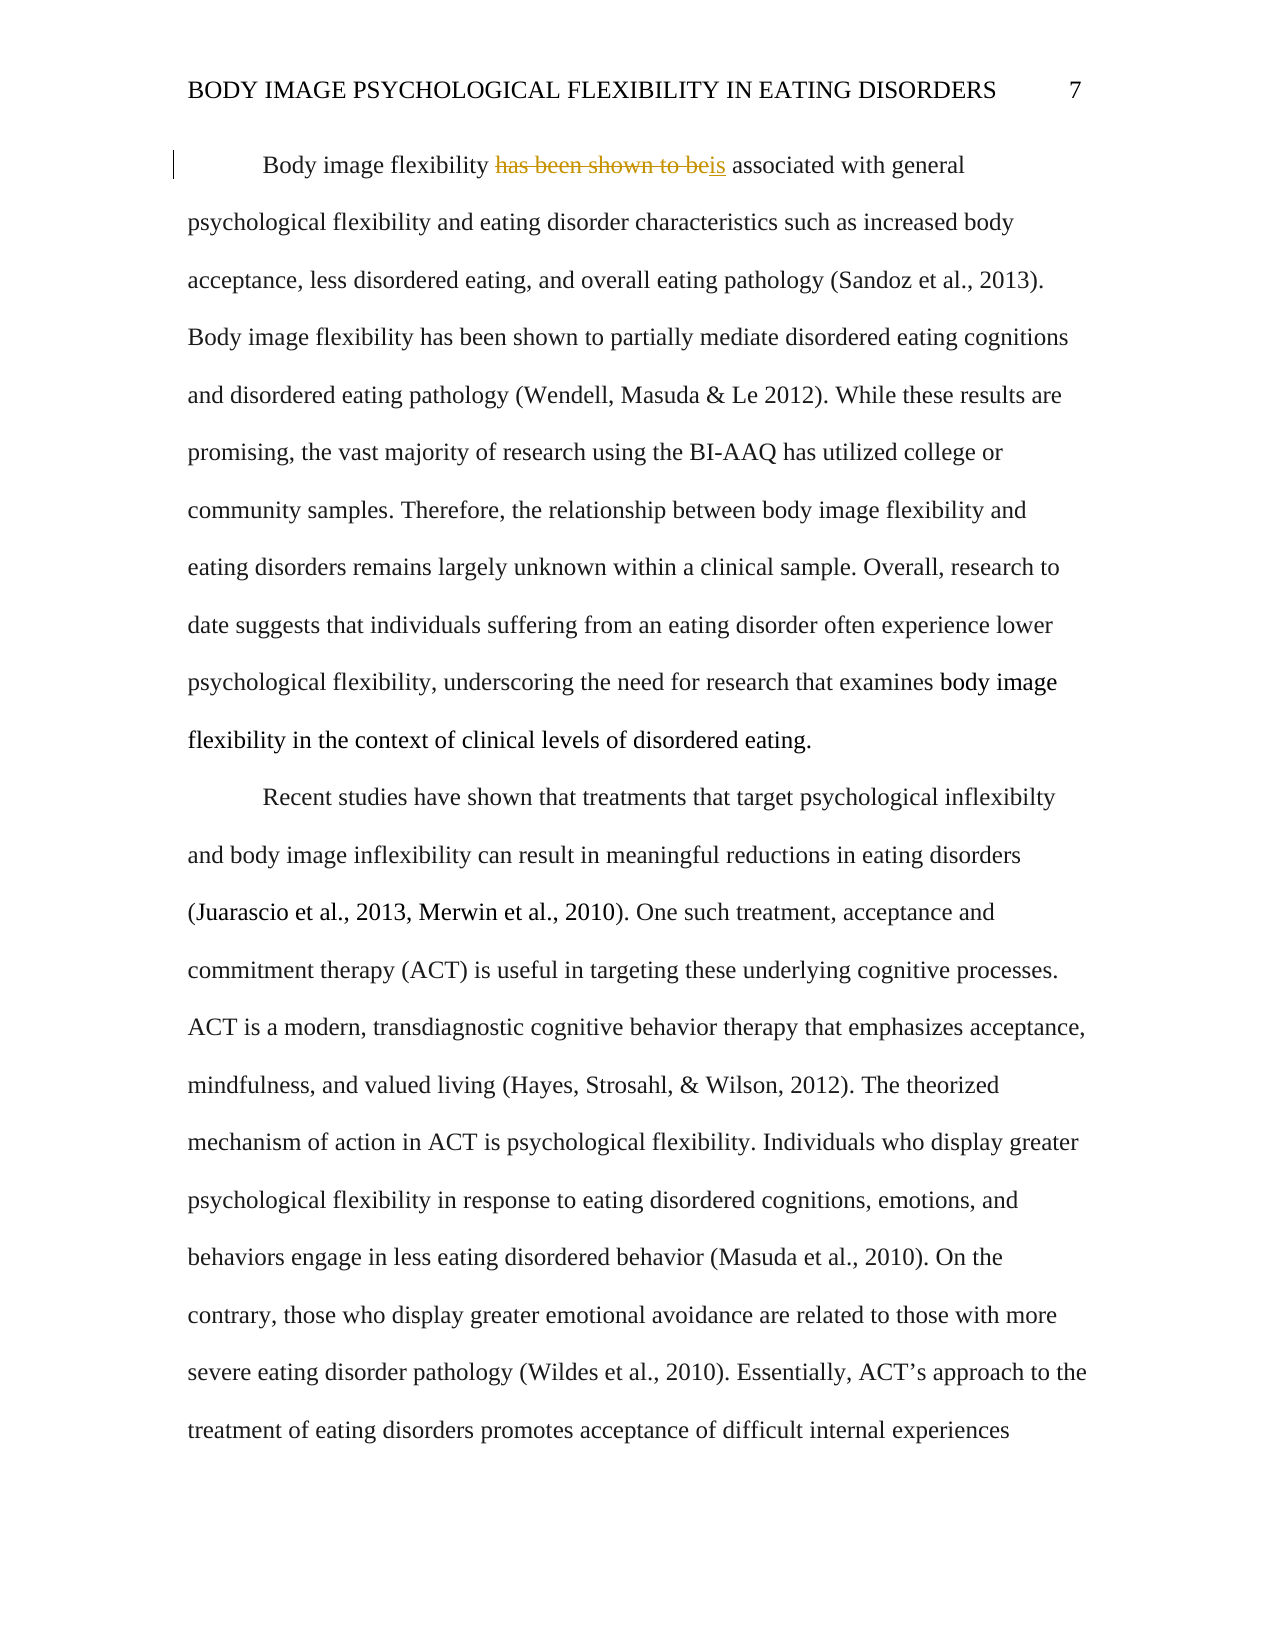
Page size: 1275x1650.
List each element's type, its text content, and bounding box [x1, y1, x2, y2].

text Body image flexibility associated with general psychological flexibility and eating disorder characteristics such as increased body acceptance, less disordered eating, and overall eating pathology (Sandoz et al., 2013). Body image flexibility has been shown to partially mediate disordered eating cognitions and disordered eating pathology (Wendell, Masuda & Le 2012). While these results are promising, the vast majority of research using the BI-AAQ has utilized college or community samples. Therefore, the relationship between body image flexibility and eating disorders remains largely unknown within a clinical sample. Overall, research to date suggests that individuals suffering from an eating disorder often experience lower psychological flexibility, underscoring the need for research that examines body image flexibility in the context of clinical levels of disordered eating. [187, 150, 1087, 754]
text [187, 782, 1087, 1444]
